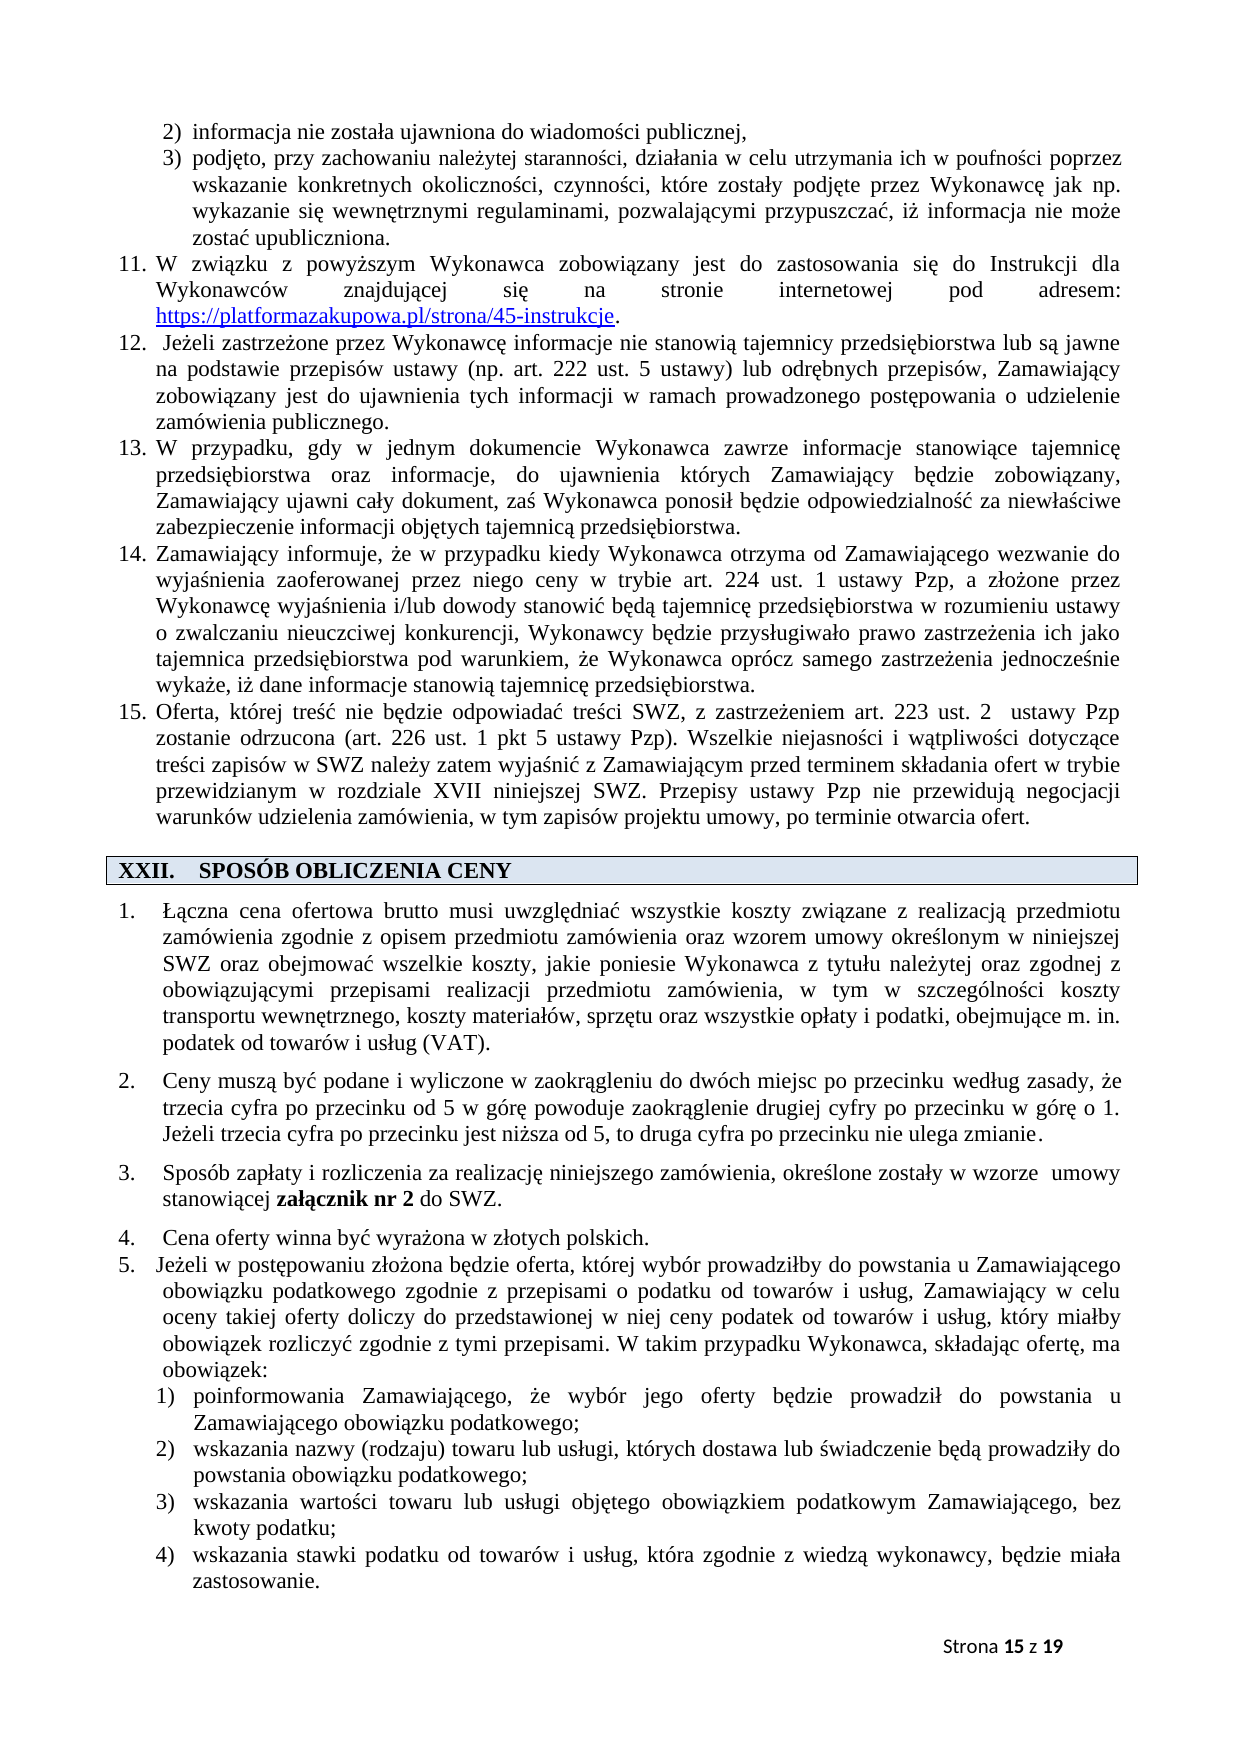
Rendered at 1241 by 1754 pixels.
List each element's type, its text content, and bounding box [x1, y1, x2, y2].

list Oferta, której treść nie będzie odpowiadać treści SWZ, z zastrzeżeniem art. 223 ust. 2 ustawy Pzp zostanie odrzucona (art. 226 ust. 1 pkt 5 ustawy Pzp). Wszelkie niejasności i wątpliwości dotyczące treści zapisów w SWZ należy zatem wyjaśnić z Zamawiającym przed terminem składania ofert w trybie przewidzianym w rozdziale XVII niniejszej SWZ. Przepisy ustawy Pzp nie przewidują negocjacji warunków udzielenia zamówienia, w tym zapisów projektu umowy, po terminie otwarcia ofert. [118, 698, 1122, 830]
list wskazania wartości towaru lub usługi objętego obowiązkiem podatkowym Zamawiającego, bez kwoty podatku; [156, 1488, 1122, 1541]
list podjęto, przy zachowaniu należytej staranności, działania w celu utrzymania ich w poufności poprzez wskazanie konkretnych okoliczności, czynności, które zostały podjęte przez Wykonawcę jak np. wykazanie się wewnętrznymi regulaminami, pozwalającymi przypuszczać, iż informacja nie może zostać upubliczniona. [162, 144, 1122, 250]
list Jeżeli zastrzeżone przez Wykonawcę informacje nie stanowią tajemnicy przedsiębiorstwa lub są jawne na podstawie przepisów ustawy (np. art. 222 ust. 5 ustawy) lub odrębnych przepisów, Zamawiający zobowiązany jest do ujawnienia tych informacji w ramach prowadzonego postępowania o udzielenie zamówienia publicznego. [118, 329, 1122, 434]
list informacja nie została ujawniona do wiadomości publicznej, [162, 118, 1122, 144]
list W przypadku, gdy w jednym dokumencie Wykonawca zawrze informacje stanowiące tajemnicę przedsiębiorstwa oraz informacje, do ujawnienia których Zamawiający będzie zobowiązany, Zamawiający ujawni cały dokument, zaś Wykonawca ponosił będzie odpowiedzialność za niewłaściwe zabezpieczenie informacji objętych tajemnicą przedsiębiorstwa. [118, 434, 1122, 540]
list Jeżeli w postępowaniu złożona będzie oferta, której wybór prowadziłby do powstania u Zamawiającego obowiązku podatkowego zgodnie z przepisami o podatku od towarów i usług, Zamawiający w celu oceny takiej oferty doliczy do przedstawionej w niej ceny podatek od towarów i usług, który miałby obowiązek rozliczyć zgodnie z tymi przepisami. W takim przypadku Wykonawca, składając ofertę, ma obowiązek: [118, 1251, 1122, 1382]
list wskazania nazwy (rodzaju) towaru lub usługi, których dostawa lub świadczenie będą prowadziły do powstania obowiązku podatkowego; [156, 1435, 1122, 1488]
list poinformowania Zamawiającego, że wybór jego oferty będzie prowadził do powstania u Zamawiającego obowiązku podatkowego; [156, 1382, 1122, 1435]
list Łączna cena ofertowa brutto musi uwzględniać wszystkie koszty związane z realizacją przedmiotu zamówienia zgodnie z opisem przedmiotu zamówienia oraz wzorem umowy określonym w niniejszej SWZ oraz obejmować wszelkie koszty, jakie poniesie Wykonawca z tytułu należytej oraz zgodnej z obowiązującymi przepisami realizacji przedmiotu zamówienia, w tym w szczególności koszty transportu wewnętrznego, koszty materiałów, sprzętu oraz wszystkie opłaty i podatki, obejmujące m. in. podatek od towarów i usług (VAT). [118, 897, 1122, 1055]
list Zamawiający informuje, że w przypadku kiedy Wykonawca otrzyma od Zamawiającego wezwanie do wyjaśnienia zaoferowanej przez niego ceny w trybie art. 224 ust. 1 ustawy Pzp, a złożone przez Wykonawcę wyjaśnienia i/lub dowody stanowić będą tajemnicę przedsiębiorstwa w rozumieniu ustawy o zwalczaniu nieuczciwej konkurencji, Wykonawcy będzie przysługiwało prawo zastrzeżenia ich jako tajemnica przedsiębiorstwa pod warunkiem, że Wykonawca oprócz samego zastrzeżenia jednocześnie wykaże, iż dane informacje stanowią tajemnicę przedsiębiorstwa. [118, 540, 1122, 698]
list Cena oferty winna być wyrażona w złotych polskich. [118, 1224, 1122, 1251]
list Sposób zapłaty i rozliczenia za realizację niniejszego zamówienia, określone zostały w wzorze umowy stanowiącej załącznik nr 2 do SWZ. [118, 1159, 1122, 1212]
table_header SPOSÓB OBLICZENIA CENY [107, 857, 1137, 883]
list wskazania stawki podatku od towarów i usług, która zgodnie z wiedzą wykonawcy, będzie miała zastosowanie. [155, 1541, 1122, 1593]
list Ceny muszą być podane i wyliczone w zaokrągleniu do dwóch miejsc po przecinku według zasady, że trzecia cyfra po przecinku od 5 w górę powoduje zaokrąglenie drugiej cyfry po przecinku w górę o 1. Jeżeli trzecia cyfra po przecinku jest niższa od 5, to druga cyfra po przecinku nie ulega zmianie. [118, 1068, 1122, 1147]
list W związku z powyższym Wykonawca zobowiązany jest do zastosowania się do Instrukcji dla Wykonawców znajdującej się na stronie internetowej pod adresem: https://platformazakupowa.pl/strona/45-instrukcje. [118, 250, 1122, 329]
